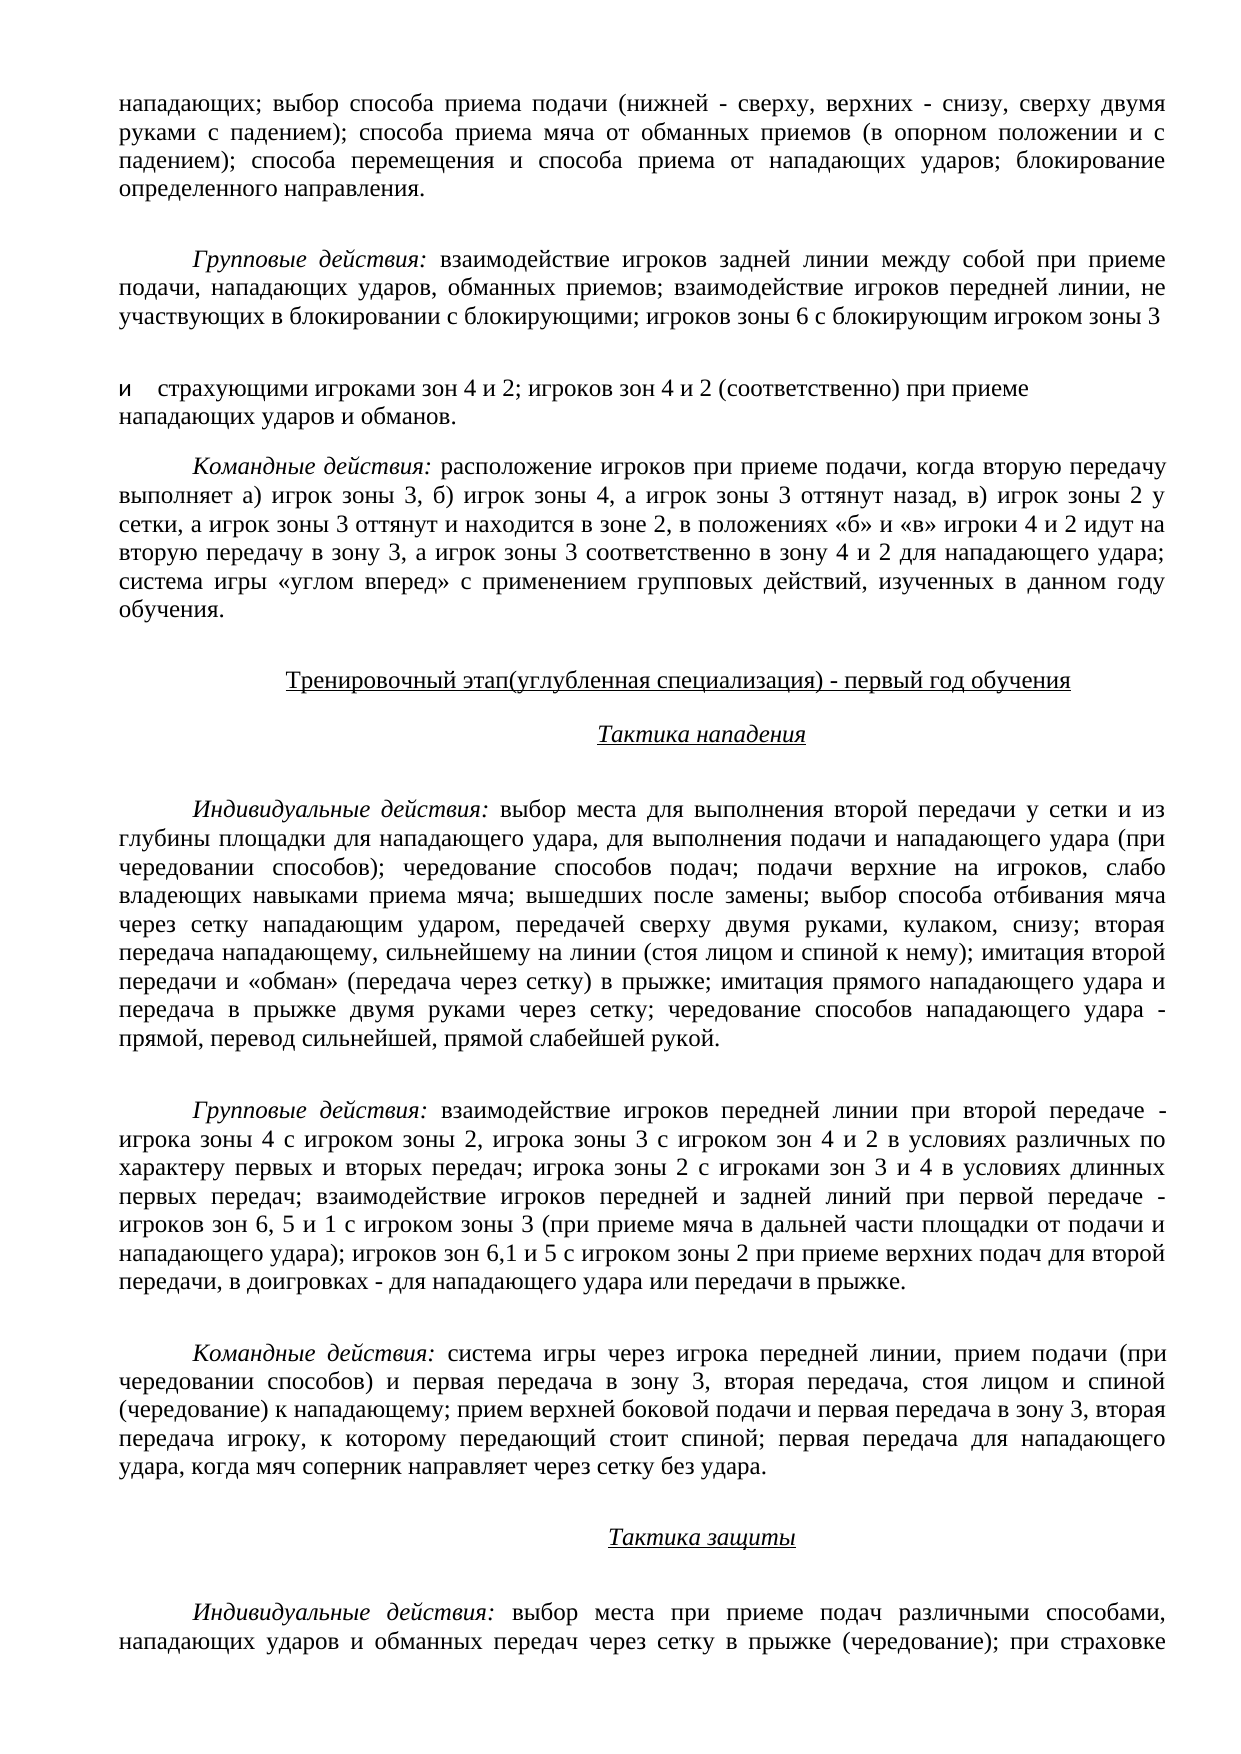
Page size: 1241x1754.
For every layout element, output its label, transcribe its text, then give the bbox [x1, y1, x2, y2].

text Тактика защиты [237, 1522, 1167, 1551]
text нападающих; выбор способа приема подачи (нижней - сверху, верхних - снизу, сверху двумя руками с падением); способа приема мяча от обманных приемов (в опорном положении и с падением); способа перемещения и способа приема от нападающих ударов; блокирование определенного направления. [119, 89, 1167, 202]
text Групповые действия: взаимодействие игроков задней линии между собой при приеме подачи, нападающих ударов, обманных приемов; взаимодействие игроков передней линии, не участвующих в блокировании с блокирующими; игроков зоны 6 с блокирующим игроком зоны 3 [119, 245, 1167, 329]
list страхующими игроками зон 4 и 2; игроков зон 4 и 2 (соответственно) при приеме нападающих ударов и обманов. [118, 373, 1167, 430]
text Групповые действия: взаимодействие игроков передней линии при второй передаче - игрока зоны 4 с игроком зоны 2, игрока зоны 3 с игроком зон 4 и 2 в условиях различных по характеру первых и вторых передач; игрока зоны 2 с игроками зон 3 и 4 в условиях длинных первых передач; взаимодействие игроков передней и задней линий при первой передаче - игроков зон 6, 5 и 1 с игроком зоны 3 (при приеме мяча в дальней части площадки от подачи и нападающего удара); игроков зон 6,1 и 5 с игроком зоны 2 при приеме верхних подач для второй передачи, в доигровках - для нападающего удара или передачи в прыжке. [119, 1096, 1167, 1295]
text Тактика нападения [237, 719, 1167, 748]
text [119, 1598, 1167, 1655]
text Командные действия: система игры через игрока передней линии, прием подачи (при чередовании способов) и первая передача в зону 3, вторая передача, стоя лицом и спиной (чередование) к нападающему; прием верхней боковой подачи и первая передача в зону 3, вторая передача игроку, к которому передающий стоит спиной; первая передача для нападающего удара, когда мяч соперник направляет через сетку без удара. [119, 1339, 1167, 1480]
text Командные действия: расположение игроков при приеме подачи, когда вторую передачу выполняет а) игрок зоны 3, б) игрок зоны 4, а игрок зоны 3 оттянут назад, в) игрок зоны 2 у сетки, а игрок зоны 3 оттянут и находится в зоне 2, в положениях «б» и «в» игроки 4 и 2 идут на вторую передачу в зону 3, а игрок зоны 3 соответственно в зону 4 и 2 для нападающего удара; система игры «углом вперед» с применением групповых действий, изученных в данном году обучения. [119, 452, 1167, 623]
text Тренировочный этап(углубленная специализация) - первый год обучения [285, 665, 1167, 694]
text Индивидуальные действия: выбор места для выполнения второй передачи у сетки и из глубины площадки для нападающего удара, для выполнения подачи и нападающего удара (при чередовании способов); чередование способов подач; подачи верхние на игроков, слабо владеющих навыками приема мяча; вышедших после замены; выбор способа отбивания мяча через сетку нападающим ударом, передачей сверху двумя руками, кулаком, снизу; вторая передача нападающему, сильнейшему на линии (стоя лицом и спиной к нему); имитация второй передачи и «обман» (передача через сетку) в прыжке; имитация прямого нападающего удара и передача в прыжке двумя руками через сетку; чередование способов нападающего удара - прямой, перевод сильнейшей, прямой слабейшей рукой. [119, 795, 1167, 1052]
